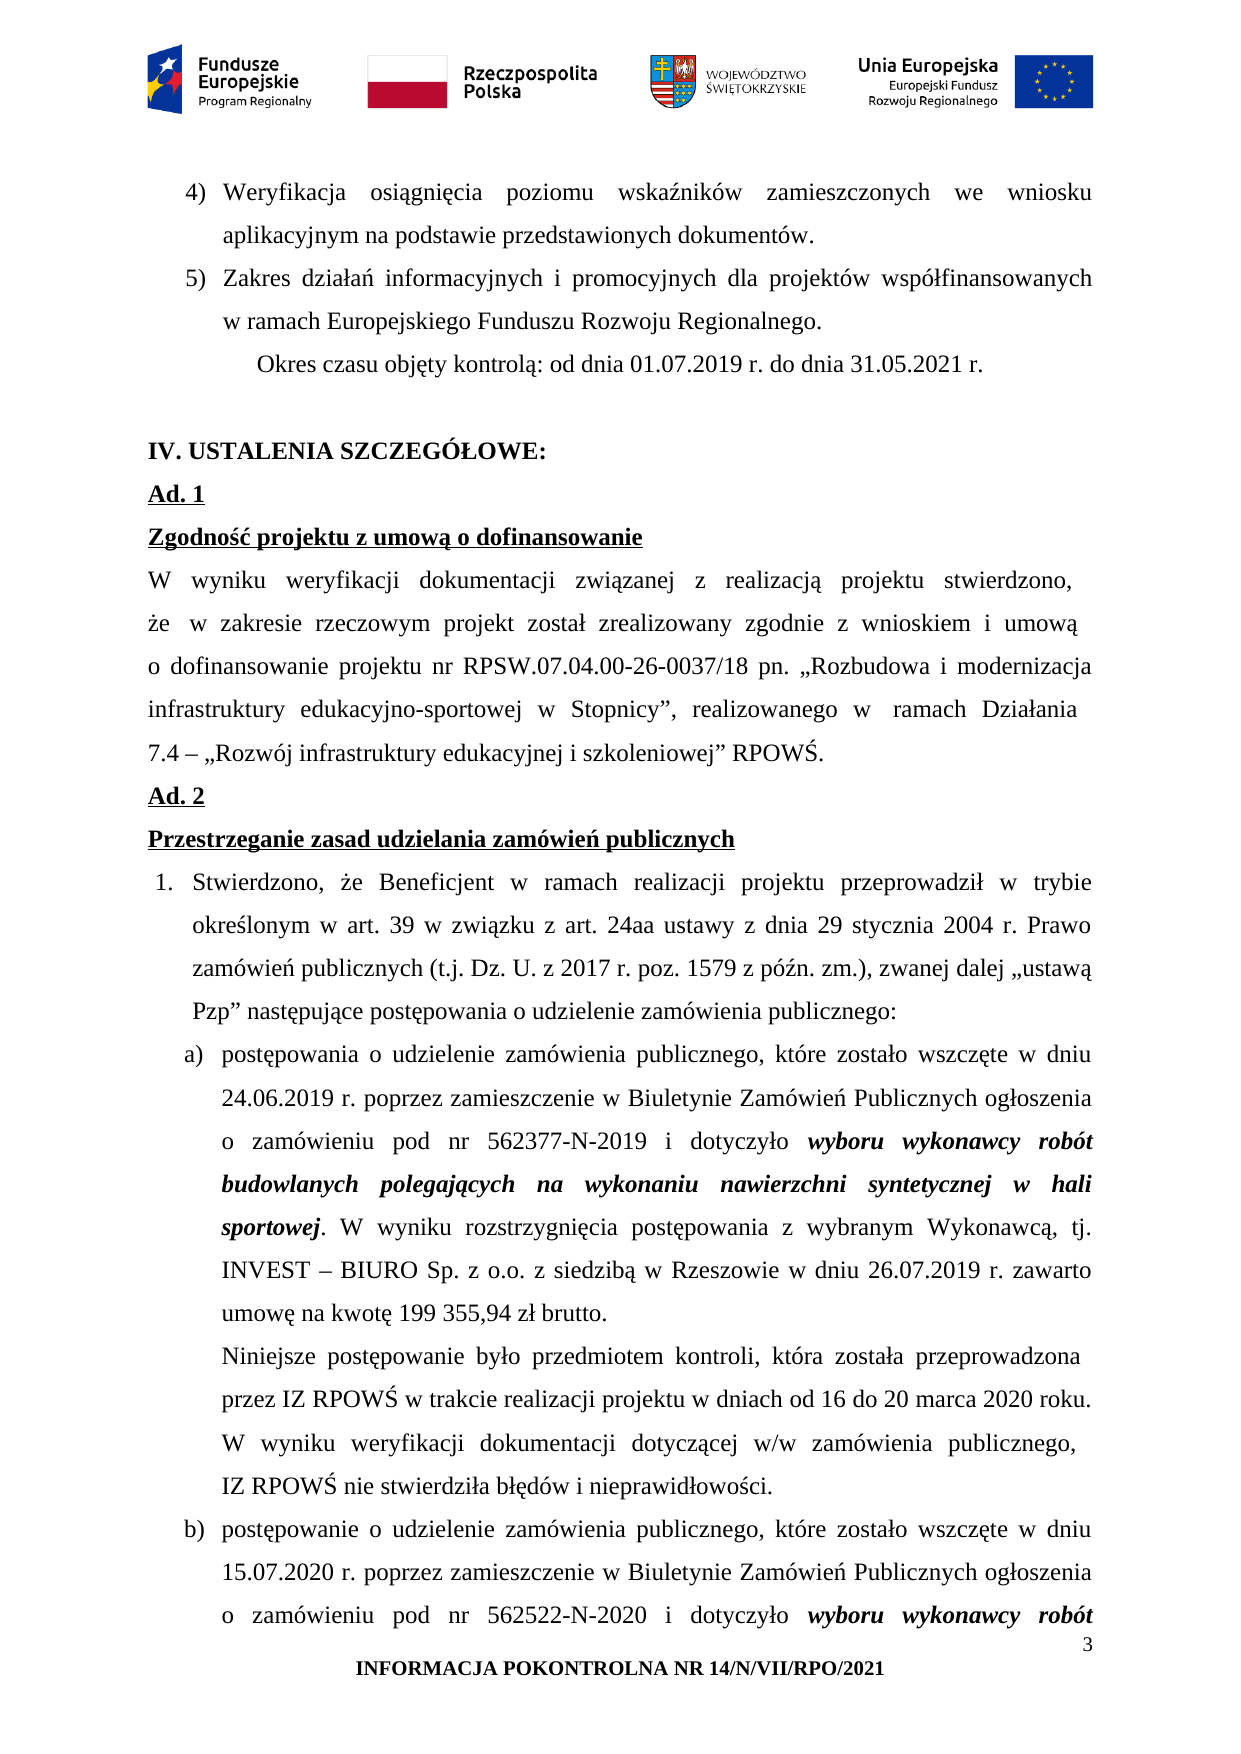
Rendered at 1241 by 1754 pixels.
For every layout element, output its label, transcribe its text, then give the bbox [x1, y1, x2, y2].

list Niniejsze postępowanie było przedmiotem kontroli, która została przeprowadzona przez IZ RPOWŚ w trakcie realizacji projektu w dniach od 16 do 20 marca 2020 roku. W wyniku weryfikacji dokumentacji dotyczącej w/w zamówienia publicznego, IZ RPOWŚ nie stwierdziła błędów i nieprawidłowości. [221, 1341, 1093, 1499]
list Weryfikacja osiągnięcia poziomu wskaźników zamieszczonych we wniosku aplikacyjnym na podstawie przedstawionych dokumentów. [185, 177, 1093, 249]
text W wyniku weryfikacji dokumentacji związanej z realizacją projektu stwierdzono, że w zakresie rzeczowym projekt został zrealizowany zgodnie z wnioskiem i umową o dofinansowanie projektu nr RPSW.07.04.00-26-0037/18 pn. „Rozbudowa i modernizacja infrastruktury edukacyjno-sportowej w Stopnicy”, realizowanego w ramach Działania 7.4 – „Rozwój infrastruktury edukacyjnej i szkoleniowej” RPOWŚ. [148, 565, 1093, 766]
text Okres czasu objęty kontrolą: od dnia 01.07.2019 r. do dnia 31.05.2021 r. [148, 349, 1093, 378]
text IV. USTALENIA SZCZEGÓŁOWE: [148, 436, 1093, 464]
list Zakres działań informacyjnych i promocyjnych dla projektów współfinansowanych w ramach Europejskiego Funduszu Rozwoju Regionalnego. [185, 263, 1093, 335]
text Ad. 2 [148, 781, 1093, 809]
text Zgodność projektu z umową o dofinansowanie [148, 522, 1093, 551]
text Przestrzeganie zasad udzielania zamówień publicznych [148, 824, 1093, 853]
text Ad. 1 [148, 479, 1093, 508]
list postępowania o udzielenie zamówienia publicznego, które zostało wszczęte w dniu 24.06.2019 r. poprzez zamieszczenie w Biuletynie Zamówień Publicznych ogłoszenia o zamówieniu pod nr 562377-N-2019 i dotyczyło wyboru wykonawcy robót budowlanych polegających na wykonaniu nawierzchni syntetycznej w hali sportowej. W wyniku rozstrzygnięcia postępowania z wybranym Wykonawcą, tj. INVEST – BIURO Sp. z o.o. z siedzibą w Rzeszowie w dniu 26.07.2019 r. zawarto umowę na kwotę 199 355,94 zł brutto. [184, 1039, 1093, 1327]
picture [147, 44, 1094, 114]
list Stwierdzono, że Beneficjent w ramach realizacji projektu przeprowadził w trybie określonym w art. 39 w związku z art. 24aa ustawy z dnia 29 stycznia 2004 r. Prawo zamówień publicznych (t.j. Dz. U. z 2017 r. poz. 1579 z późn. zm.), zwanej dalej „ustawą Pzp” następujące postępowania o udzielenie zamówienia publicznego: [154, 867, 1093, 1025]
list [184, 1514, 1093, 1629]
